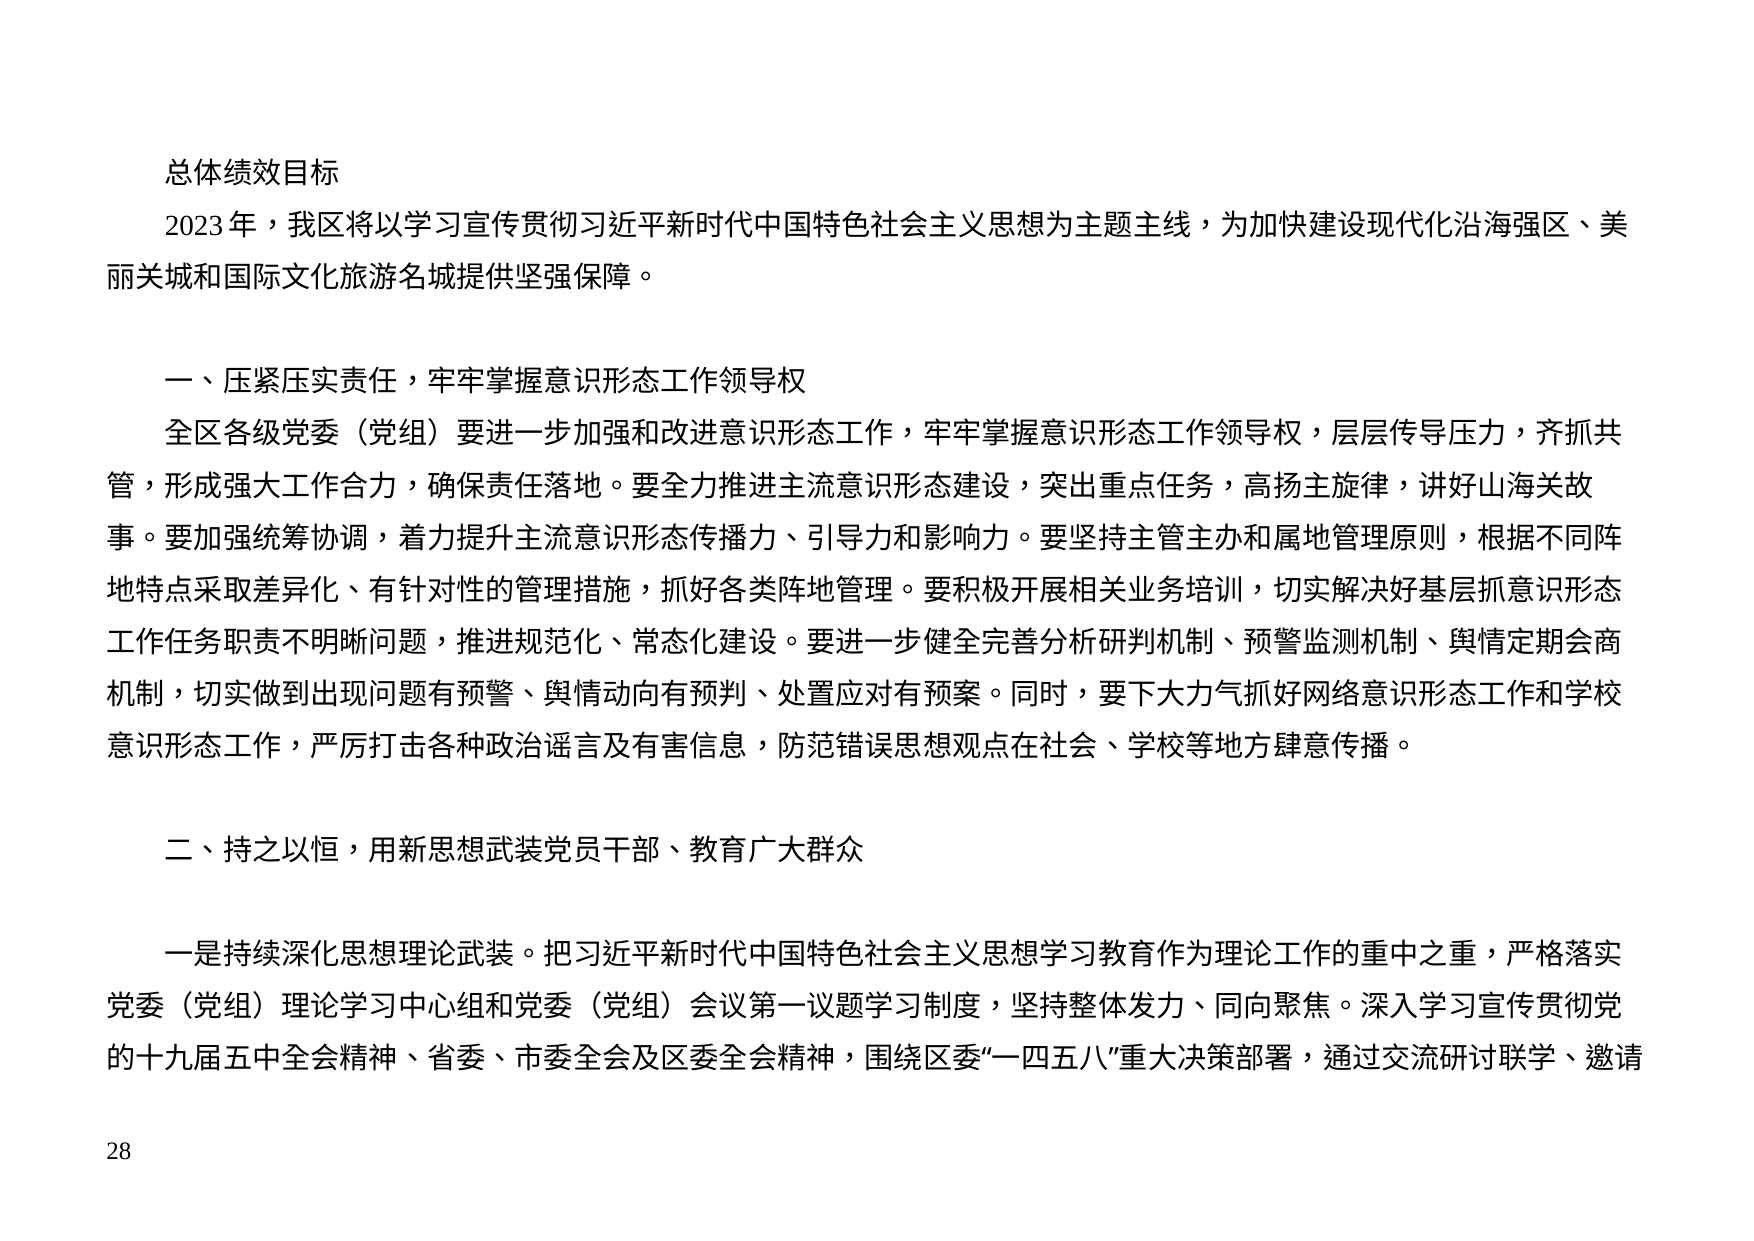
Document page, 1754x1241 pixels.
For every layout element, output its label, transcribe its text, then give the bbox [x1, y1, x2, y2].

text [106, 923, 1648, 1079]
text 二、持之以恒，用新思想武装党员干部、教育广大群众 [106, 819, 1648, 871]
text 全区各级党委（党组）要进一步加强和改进意识形态工作，牢牢掌握意识形态工作领导权，层层传导压力，齐抓共管，形成强大工作合力，确保责任落地。要全力推进主流意识形态建设，突出重点任务，高扬主旋律，讲好山海关故事。要加强统筹协调，着力提升主流意识形态传播力、引导力和影响力。要坚持主管主办和属地管理原则，根据不同阵地特点采取差异化、有针对性的管理措施，抓好各类阵地管理。要积极开展相关业务培训，切实解决好基层抓意识形态工作任务职责不明晰问题，推进规范化、常态化建设。要进一步健全完善分析研判机制、预警监测机制、舆情定期会商机制，切实做到出现问题有预警、舆情动向有预判、处置应对有预案。同时，要下大力气抓好网络意识形态工作和学校意识形态工作，严厉打击各种政治谣言及有害信息，防范错误思想观点在社会、学校等地方肆意传播。 [106, 402, 1648, 767]
text 一、压紧压实责任，牢牢掌握意识形态工作领导权 [106, 350, 1648, 402]
text 2023年，我区将以学习宣传贯彻习近平新时代中国特色社会主义思想为主题主线，为加快建设现代化沿海强区、美丽关城和国际文化旅游名城提供坚强保障。 [106, 194, 1648, 298]
text 总体绩效目标 [106, 142, 1648, 194]
